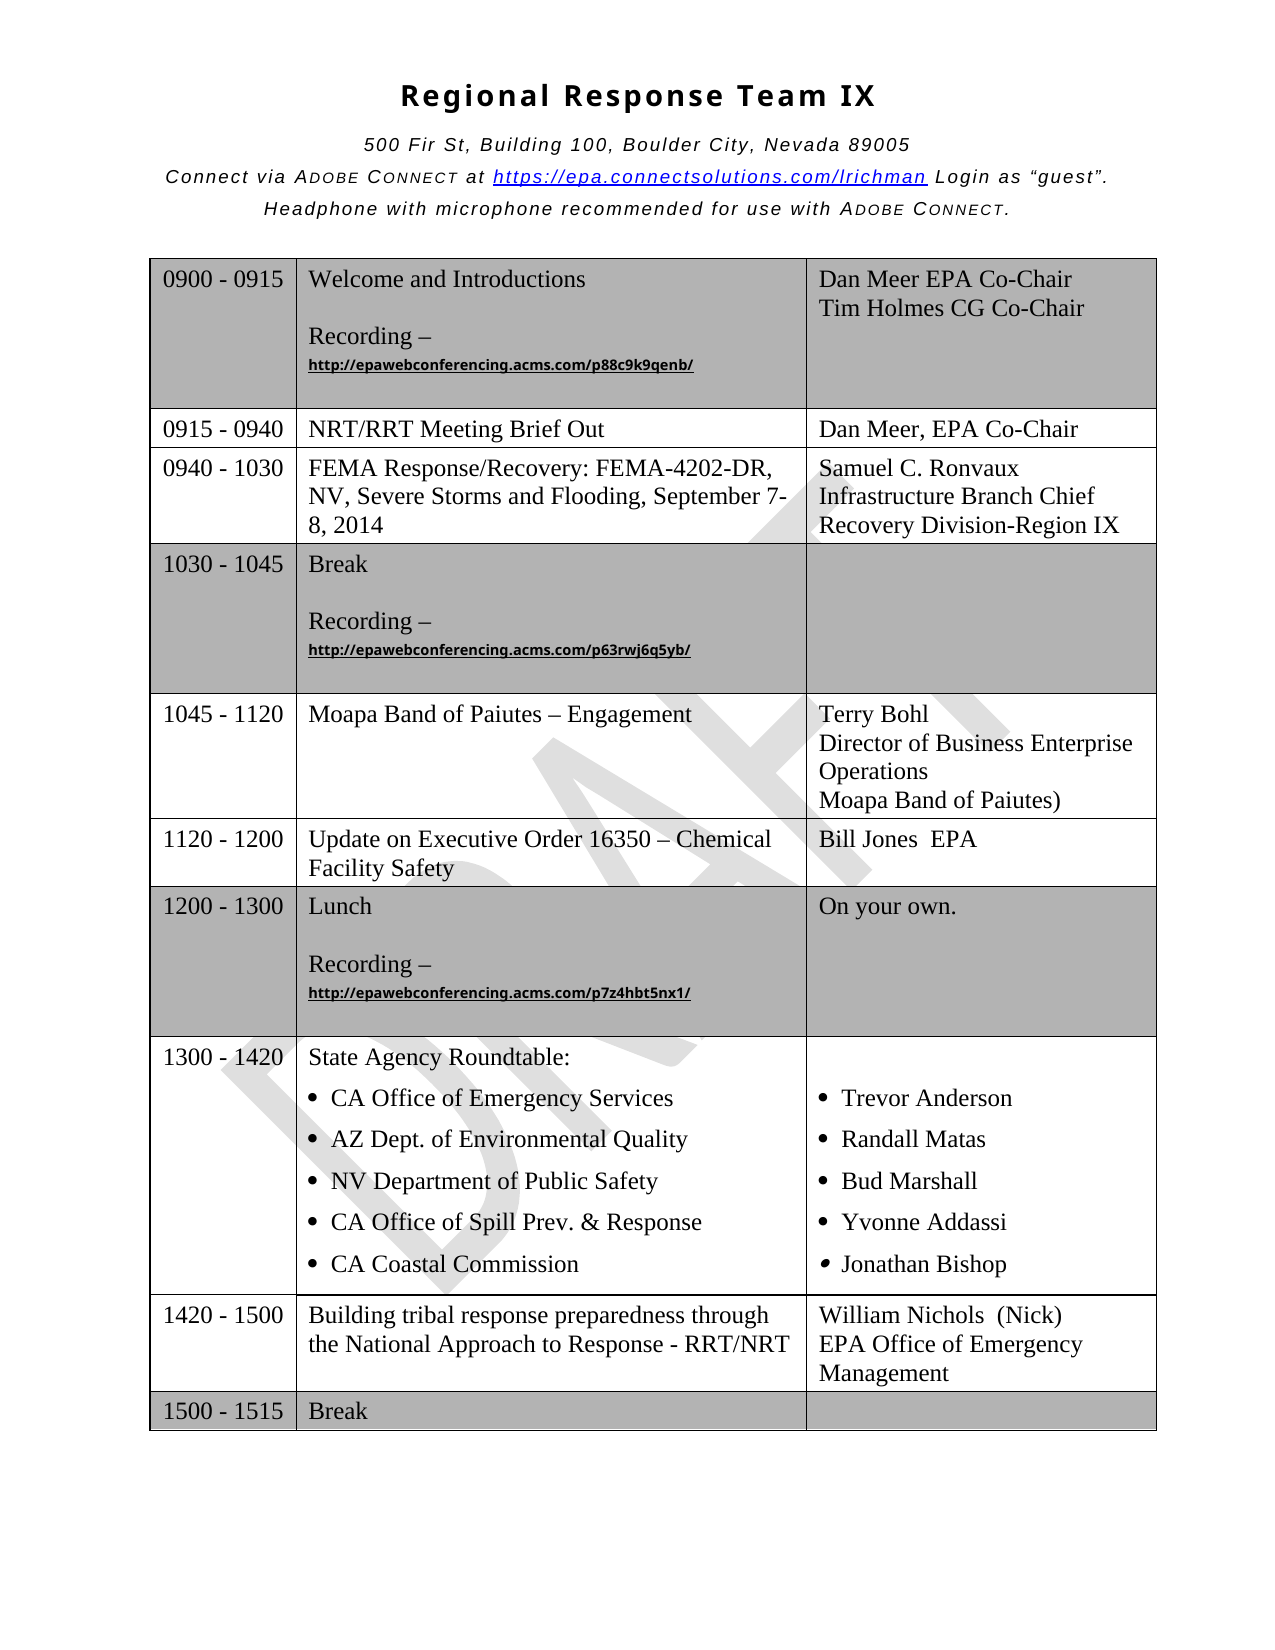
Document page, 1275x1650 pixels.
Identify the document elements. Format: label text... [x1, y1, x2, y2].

table_cell Moapa Band of Paiutes – Engagement [297, 694, 806, 818]
table_cell Samuel C. Ronvaux Infrastructure Branch Chief Recovery Division-Region IX [807, 448, 1156, 543]
table_header 0900 - 0915 [151, 259, 296, 408]
table_cell 0940 - 1030 [151, 448, 296, 543]
table_cell 1300 - 1420 [151, 1037, 296, 1294]
table_cell Break Recording – http://epawebconferencing.acms.com/p63rwj6q5yb/ [297, 544, 806, 693]
table_cell 1420 - 1500 [151, 1295, 296, 1391]
table_cell On your own. [807, 887, 1156, 1036]
table_cell 1030 - 1045 [151, 544, 296, 693]
table_cell Lunch Recording – http://epawebconferencing.acms.com/p7z4hbt5nx1/ [297, 887, 806, 1036]
table_cell Building tribal response preparedness through the National Approach to Response - RRT/NRT [297, 1296, 806, 1391]
table_cell State Agency Roundtable: CA Office of Emergency Services AZ Dept. of Environmental Quality NV Department of Public Safety CA Office of Spill Prev. & Response CA Coastal Commission [297, 1037, 806, 1294]
table_cell Update on Executive Order 16350 – Chemical Facility Safety [297, 819, 806, 886]
table_cell Trevor Anderson Randall Matas Bud Marshall Yvonne Addassi Jonathan Bishop [807, 1037, 1156, 1294]
table_cell [807, 544, 1156, 693]
table_cell Dan Meer, EPA Co-Chair [807, 409, 1156, 447]
table_cell NRT/RRT Meeting Brief Out [297, 409, 806, 447]
table_cell 1200 - 1300 [151, 887, 296, 1036]
table_cell Bill Jones EPA [807, 819, 1156, 886]
table_cell [807, 1392, 1156, 1429]
table_header Welcome and Introductions Recording – http://epawebconferencing.acms.com/p88c9k9qenb/ [297, 259, 806, 408]
table_cell FEMA Response/Recovery: FEMA-4202-DR, NV, Severe Storms and Flooding, September 7-8, 2014 [297, 448, 806, 543]
table_cell 1045 - 1120 [151, 694, 296, 818]
table_cell Break [297, 1392, 806, 1429]
table_header Dan Meer EPA Co-Chair Tim Holmes CG Co-Chair [807, 259, 1156, 408]
table_cell Terry Bohl Director of Business Enterprise Operations Moapa Band of Paiutes) [807, 694, 1156, 818]
table_cell 1500 - 1515 [151, 1392, 296, 1429]
table_cell 1120 - 1200 [151, 819, 296, 886]
table_cell William Nichols (Nick) EPA Office of Emergency Management [807, 1296, 1156, 1391]
table_cell 0915 - 0940 [151, 409, 296, 447]
